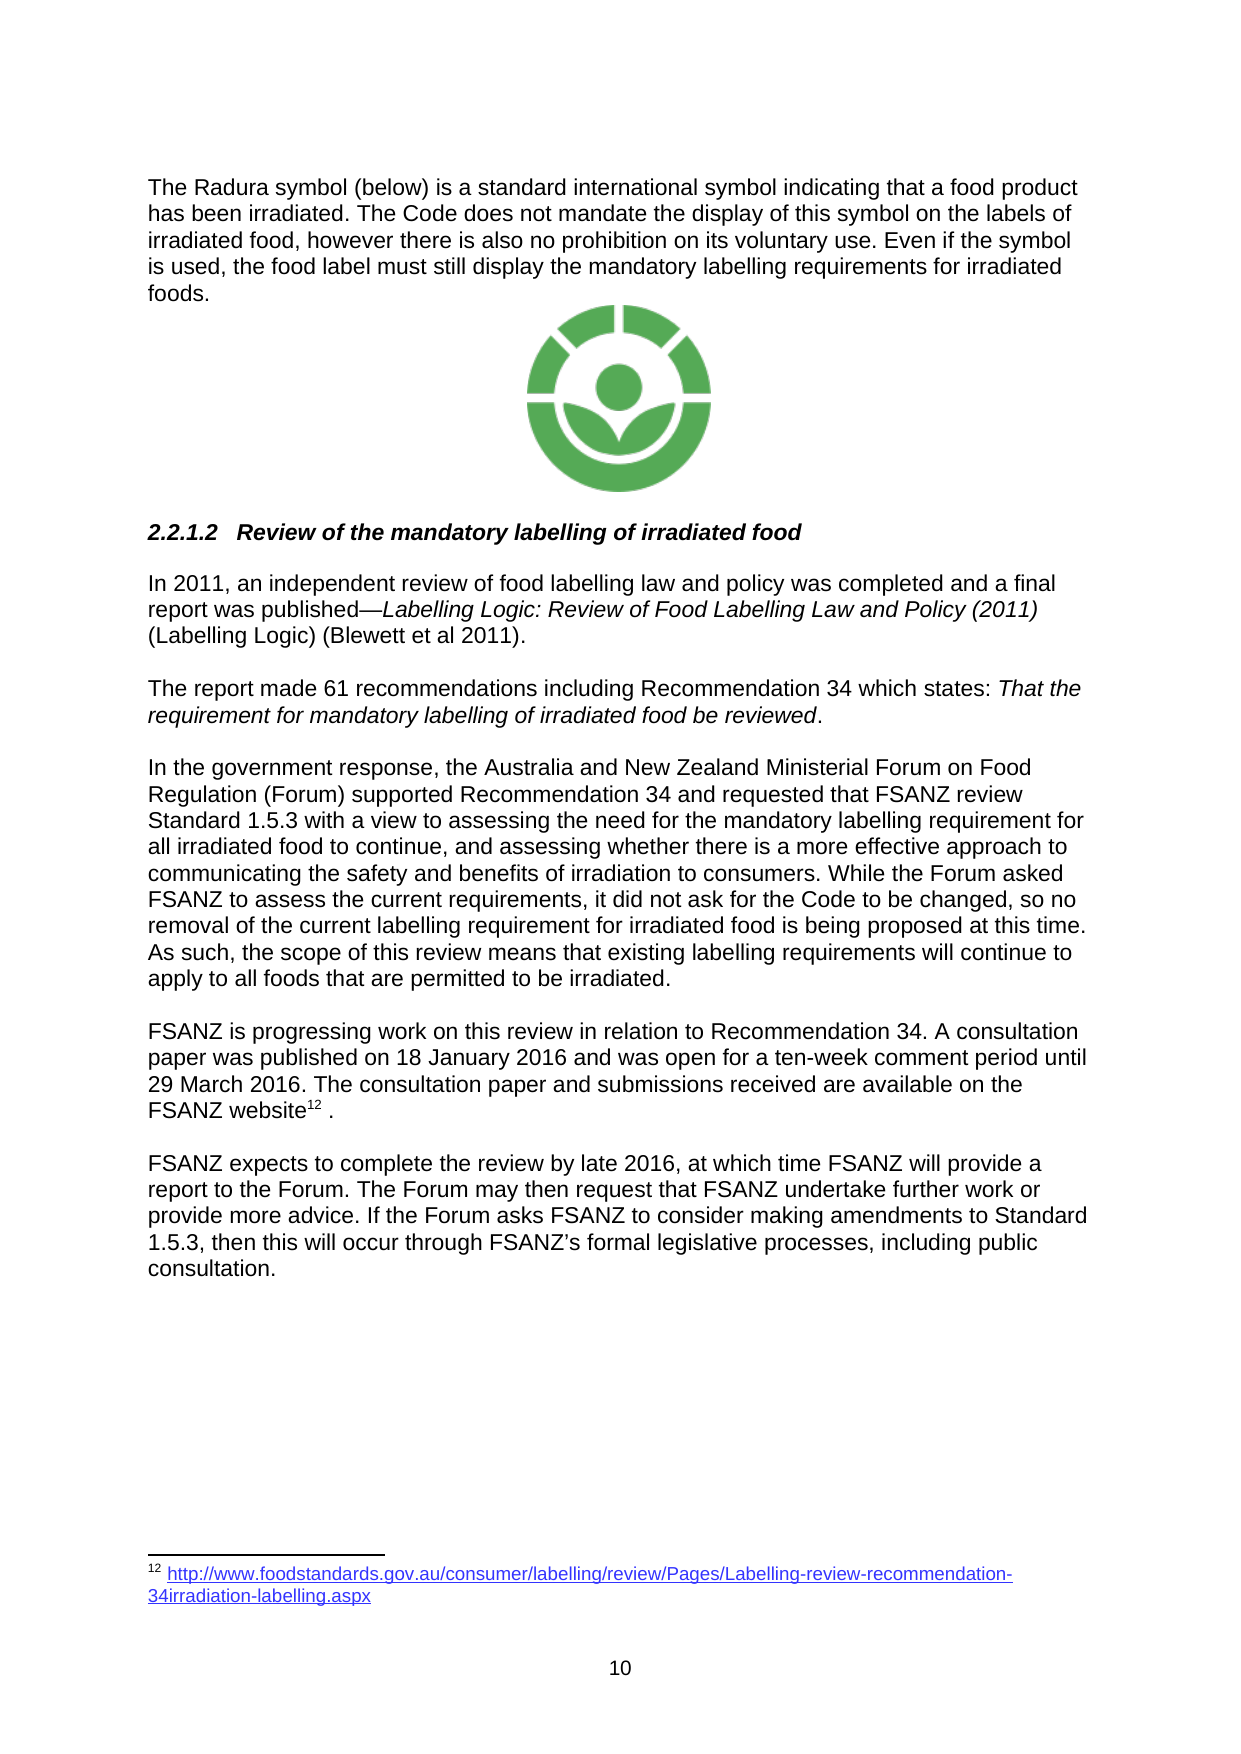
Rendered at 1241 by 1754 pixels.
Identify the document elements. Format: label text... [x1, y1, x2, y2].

text In 2011, an independent review of food labelling law and policy was completed and a final report was published—Labelling Logic: Review of Food Labelling Law and Policy (2011) (Labelling Logic) (Blewett et al 2011). [148, 570, 1092, 649]
subtitle 2.2.1.2 Review of the mandatory labelling of irradiated food [148, 518, 1092, 545]
text The Radura symbol (below) is a standard international symbol indicating that a food product has been irradiated. The Code does not mandate the display of this symbol on the labels of irradiated food, however there is also no prohibition on its voluntary use. Even if the symbol is used, the food label must still display the mandatory labelling requirements for irradiated foods. [148, 174, 1092, 306]
text The report made 61 recommendations including Recommendation 34 which states: That the requirement for mandatory labelling of irradiated food be reviewed. [148, 675, 1092, 728]
picture [527, 305, 711, 492]
text FSANZ is progressing work on this review in relation to Recommendation 34. A consultation paper was published on 18 January 2016 and was open for a ten-week comment period until 29 March 2016. The consultation paper and submissions received are available on the FSANZ website . [148, 1018, 1092, 1123]
text FSANZ expects to complete the review by late 2016, at which time FSANZ will provide a report to the Forum. The Forum may then request that FSANZ undertake further work or provide more advice. If the Forum asks FSANZ to consider making amendments to Standard 1.5.3, then this will occur through FSANZ’s formal legislative processes, including public consultation. [148, 1149, 1092, 1281]
text In the government response, the Australia and New Zealand Ministerial Forum on Food Regulation (Forum) supported Recommendation 34 and requested that FSANZ review Standard 1.5.3 with a view to assessing the need for the mandatory labelling requirement for all irradiated food to continue, and assessing whether there is a more effective approach to communicating the safety and benefits of irradiation to consumers. While the Forum asked FSANZ to assess the current requirements, it did not ask for the Code to be changed, so no removal of the current labelling requirement for irradiated food is being proposed at this time. As such, the scope of this review means that existing labelling requirements will continue to apply to all foods that are permitted to be irradiated. [148, 754, 1092, 991]
